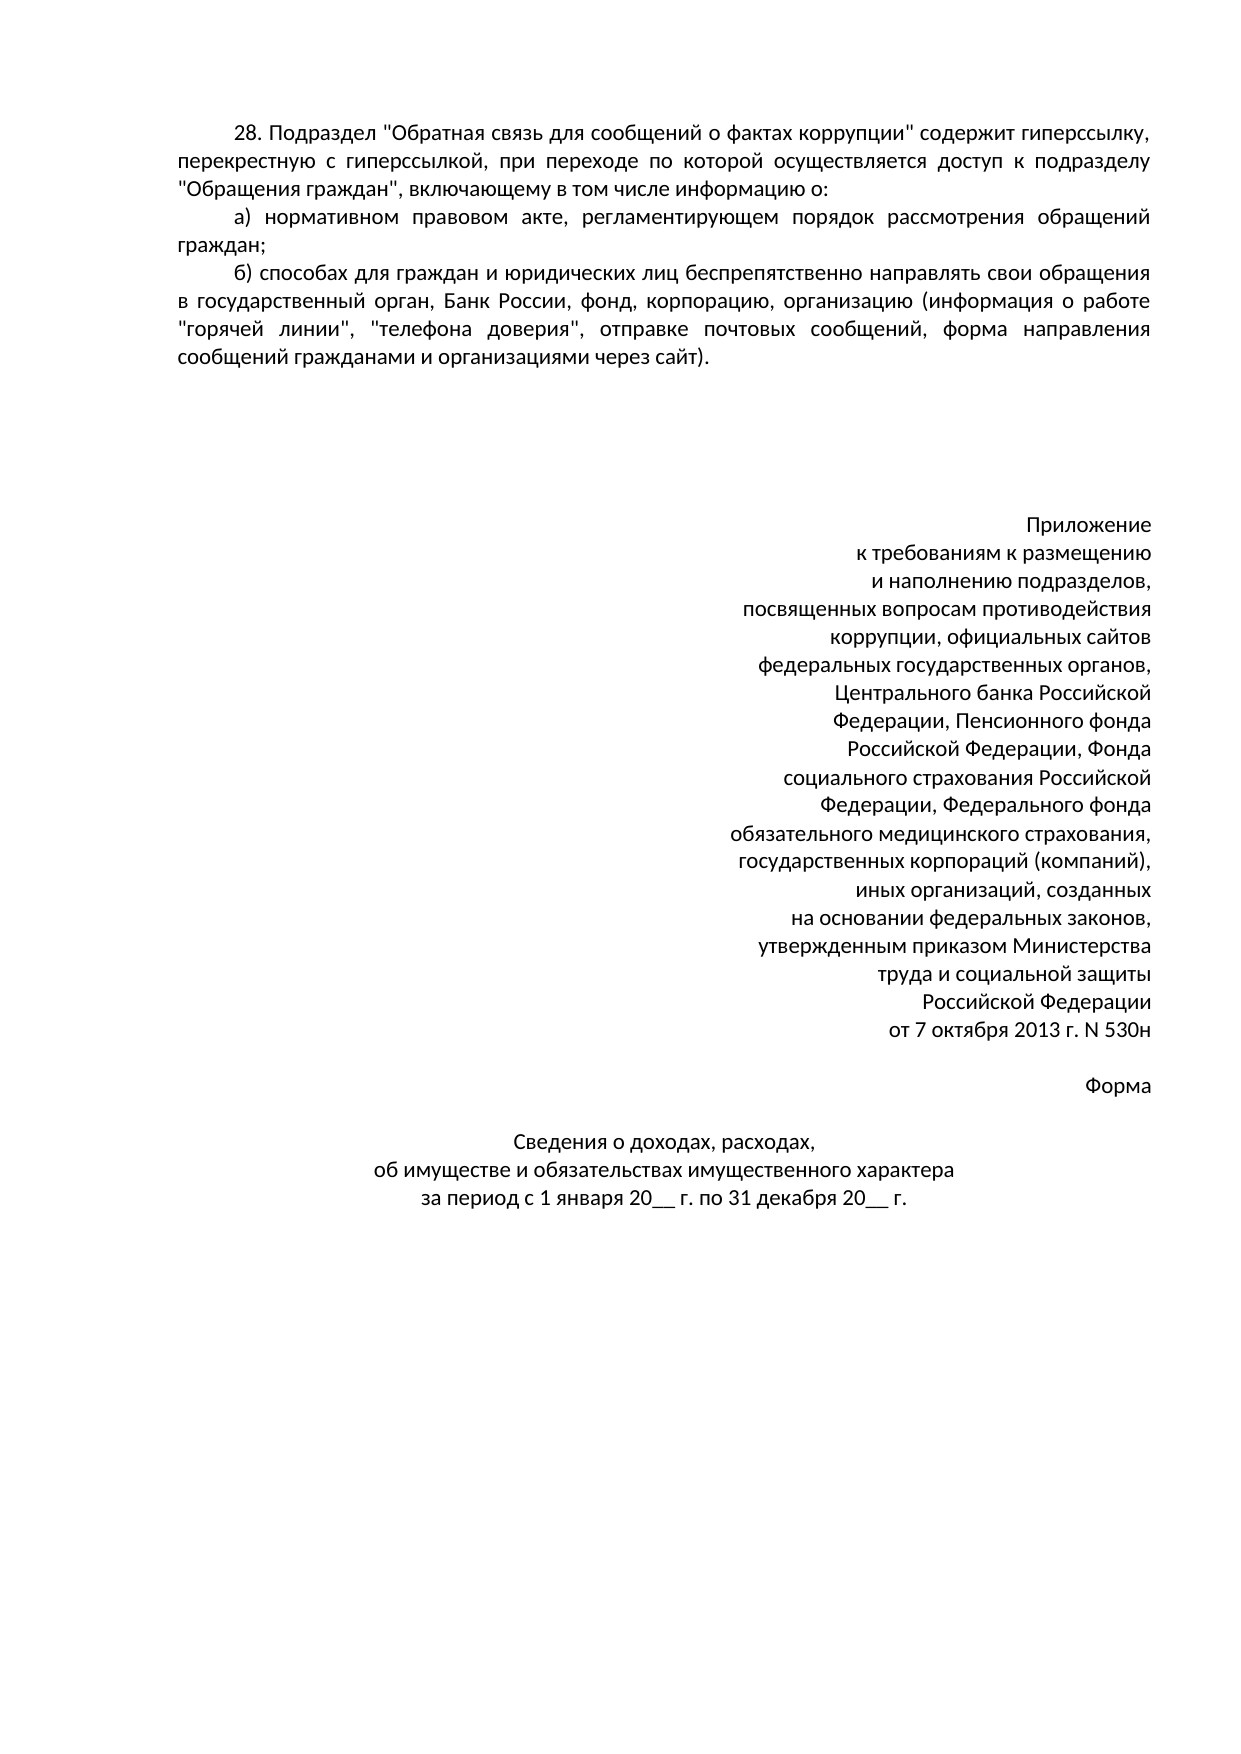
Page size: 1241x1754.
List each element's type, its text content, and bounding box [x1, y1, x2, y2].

text иных организаций, созданных [177, 875, 1152, 903]
text Федерации, Пенсионного фонда [177, 707, 1152, 734]
text Центрального банка Российской [177, 678, 1152, 707]
text Приложение [177, 510, 1152, 538]
text посвященных вопросам противодействия [177, 594, 1152, 622]
text Сведения о доходах, расходах, [177, 1127, 1152, 1155]
text а) нормативном правовом акте, регламентирующем порядок рассмотрения обращений граждан; [177, 202, 1152, 258]
text коррупции, официальных сайтов [177, 622, 1152, 651]
text государственных корпораций (компаний), [177, 847, 1152, 875]
text на основании федеральных законов, [177, 903, 1152, 931]
text Федерации, Федерального фонда [177, 791, 1152, 819]
text Российской Федерации, Фонда [177, 734, 1152, 763]
text Российской Федерации [177, 987, 1152, 1015]
text от 7 октября 2013 г. N 530н [177, 1015, 1152, 1043]
text утвержденным приказом Министерства [177, 931, 1152, 959]
text за период с 1 января 20__ г. по 31 декабря 20__ г. [177, 1183, 1152, 1211]
text 28. Подраздел "Обратная связь для сообщений о фактах коррупции" содержит гиперссылку, перекрестную с гиперссылкой, при переходе по которой осуществляется доступ к подразделу "Обращения граждан", включающему в том числе информацию о: [177, 118, 1152, 202]
text и наполнению подразделов, [177, 566, 1152, 594]
text социального страхования Российской [177, 763, 1152, 791]
text федеральных государственных органов, [177, 651, 1152, 678]
text б) способах для граждан и юридических лиц беспрепятственно направлять свои обращения в государственный орган, Банк России, фонд, корпорацию, организацию (информация о работе "горячей линии", "телефона доверия", отправке почтовых сообщений, форма направления сообщений гражданами и организациями через сайт). [177, 258, 1152, 370]
text Форма [177, 1071, 1152, 1099]
text труда и социальной защиты [177, 959, 1152, 987]
text об имуществе и обязательствах имущественного характера [177, 1155, 1152, 1183]
text к требованиям к размещению [177, 538, 1152, 566]
text обязательного медицинского страхования, [177, 819, 1152, 847]
